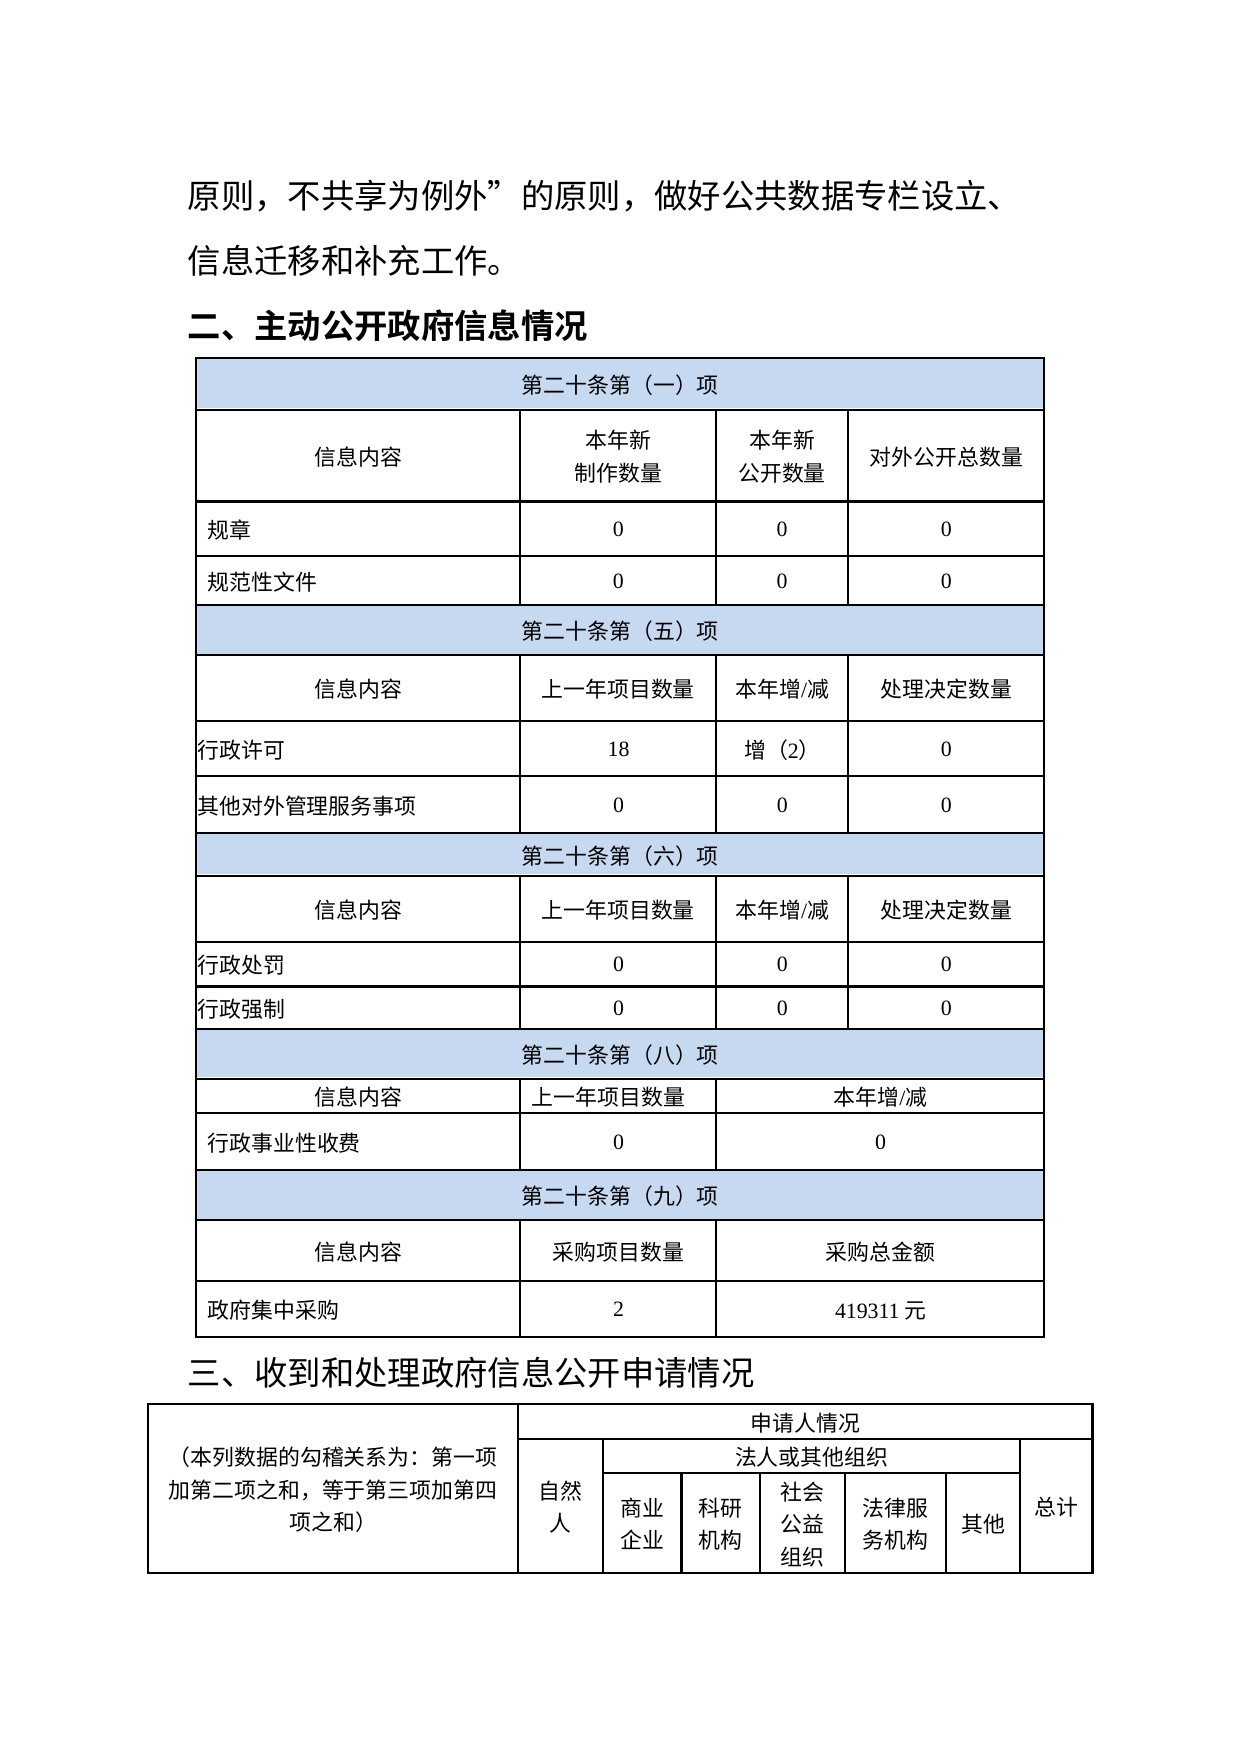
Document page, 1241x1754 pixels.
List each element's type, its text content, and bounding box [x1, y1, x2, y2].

table_cell 法人或其他组织 [604, 1440, 1019, 1472]
table_cell 第二十条第（六）项 [197, 834, 1043, 874]
table_cell 0 [521, 988, 715, 1028]
table_cell 信息内容 [197, 877, 519, 941]
table_cell 0 [717, 988, 847, 1028]
table_cell 0 [717, 557, 847, 604]
table_cell 0 [849, 503, 1043, 555]
table_cell 第二十条第（五）项 [197, 606, 1043, 654]
table_cell 采购项目数量 [521, 1221, 715, 1280]
table_cell 0 [521, 503, 715, 555]
table_cell 本年新 公开数量 [717, 411, 847, 500]
table_cell 对外公开总数量 [849, 411, 1043, 500]
table_cell 科研机构 [683, 1474, 759, 1572]
table_cell 上一年项目数量 [521, 877, 715, 941]
table_cell 0 [521, 1114, 715, 1169]
table_cell 增（2） [717, 722, 847, 775]
table_cell 信息内容 [197, 1080, 519, 1112]
table_cell 本年新 制作数量 [521, 411, 715, 500]
table_cell 第二十条第（八）项 [197, 1030, 1043, 1077]
table_cell 0 [849, 722, 1043, 775]
table_cell 0 [849, 777, 1043, 832]
table_cell 其他对外管理服务事项 [197, 777, 519, 832]
table_cell 自然人 [519, 1440, 602, 1572]
table_cell 0 [521, 557, 715, 604]
table_cell 第二十条第（九）项 [197, 1171, 1043, 1219]
table_cell 0 [849, 988, 1043, 1028]
table_cell 行政强制 [197, 988, 519, 1028]
table_cell 上一年项目数量 [521, 656, 715, 720]
table_cell 419311元 [717, 1282, 1043, 1336]
table_cell 信息内容 [197, 411, 519, 500]
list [187, 162, 1053, 292]
table_cell 处理决定数量 [849, 656, 1043, 720]
table_cell 总计 [1021, 1440, 1091, 1572]
table_cell 0 [849, 557, 1043, 604]
table_cell 其他 [947, 1474, 1019, 1572]
table_header 申请人情况 [519, 1405, 1091, 1438]
table_cell 0 [717, 777, 847, 832]
table_header （本列数据的勾稽关系为：第一项加第二项之和，等于第三项加第四项之和） [149, 1405, 517, 1572]
table_cell 社会公益组织 [761, 1474, 844, 1572]
table_cell 本年增/减 [717, 656, 847, 720]
table_cell 法律服务机构 [846, 1474, 945, 1572]
table_cell 处理决定数量 [849, 877, 1043, 941]
table_cell 规范性文件 [197, 557, 519, 604]
table_cell 0 [521, 777, 715, 832]
table_cell 0 [521, 943, 715, 985]
table_cell 上一年项目数量 [521, 1080, 715, 1112]
table_cell 本年增/减 [717, 1080, 1043, 1112]
table_cell 行政许可 [197, 722, 519, 775]
table_cell 0 [717, 1114, 1043, 1169]
table_cell 本年增/减 [717, 877, 847, 941]
table_header 第二十条第（一）项 [197, 359, 1043, 408]
table_cell 2 [521, 1282, 715, 1336]
table_cell 0 [717, 943, 847, 985]
table_cell 行政处罚 [197, 943, 519, 985]
table_cell 商业企业 [604, 1474, 680, 1572]
table_cell 信息内容 [197, 1221, 519, 1280]
table_cell 信息内容 [197, 656, 519, 720]
table_cell 规章 [197, 503, 519, 555]
table_cell 采购总金额 [717, 1221, 1043, 1280]
table_cell 行政事业性收费 [197, 1114, 519, 1169]
table_cell 0 [849, 943, 1043, 985]
text 二、主动公开政府信息情况 [187, 292, 1053, 357]
table_cell 政府集中采购 [197, 1282, 519, 1336]
text 三、收到和处理政府信息公开申请情况 [187, 1338, 1053, 1403]
table_cell 0 [717, 503, 847, 555]
table_cell 18 [521, 722, 715, 775]
